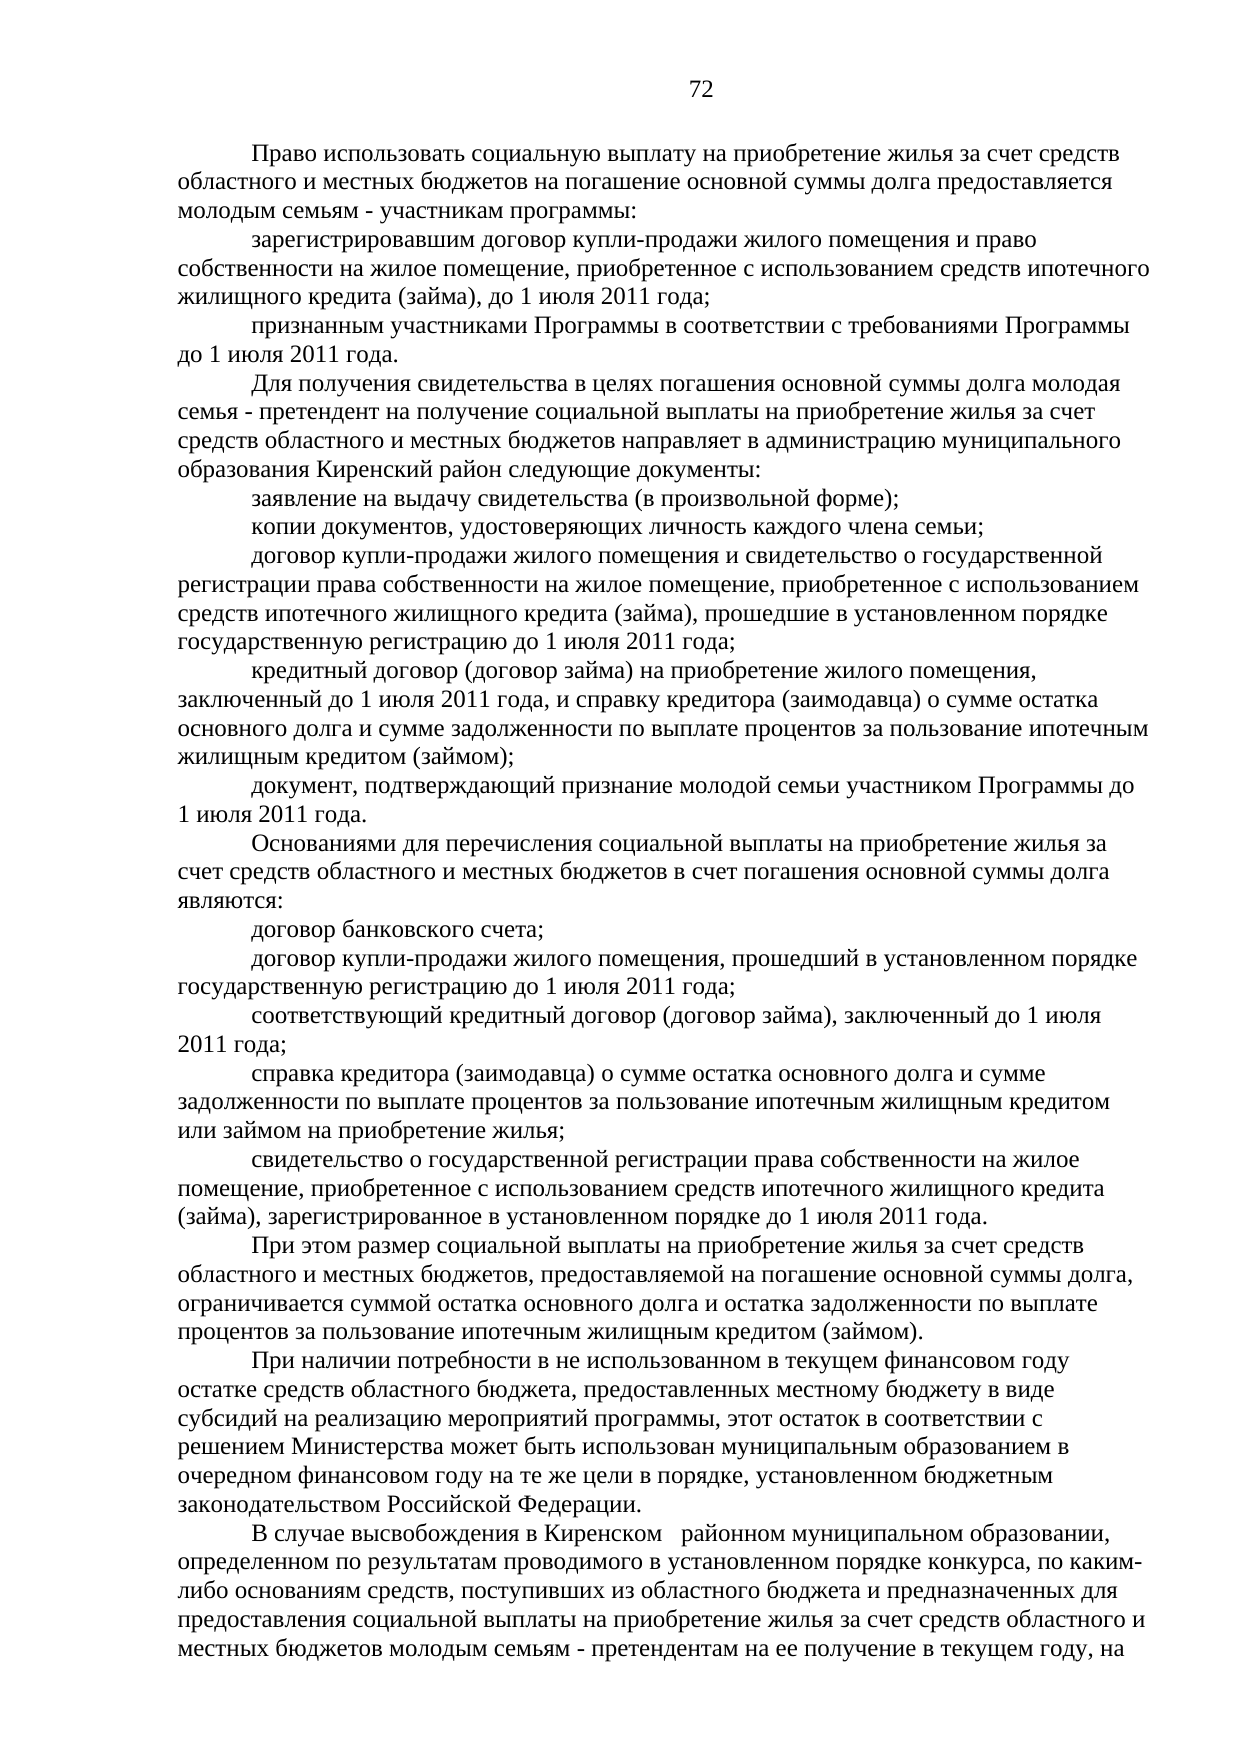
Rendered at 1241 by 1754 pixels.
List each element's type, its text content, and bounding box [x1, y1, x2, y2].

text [177, 1518, 1152, 1661]
text зарегистрировавшим договор купли-продажи жилого помещения и право собственности на жилое помещение, приобретенное с использованием средств ипотечного жилищного кредита (займа), до 1 июля 2011 года; [177, 224, 1152, 310]
text соответствующий кредитный договор (договор займа), заключенный до 1 июля 2011 года; [177, 1000, 1152, 1058]
text признанным участниками Программы в соответствии с требованиями Программы до 1 июля 2011 года. [177, 310, 1152, 368]
text документ, подтверждающий признание молодой семьи участником Программы до 1 июля 2011 года. [177, 770, 1152, 828]
text При наличии потребности в не использованном в текущем финансовом году остатке средств областного бюджета, предоставленных местному бюджету в виде субсидий на реализацию мероприятий программы, этот остаток в соответствии с решением Министерства может быть использован муниципальным образованием в очередном финансовом году на те же цели в порядке, установленном бюджетным законодательством Российской Федерации. [177, 1345, 1152, 1518]
text основного долга и сумме задолженности по выплате процентов за пользование ипотечным жилищным кредитом (займом); [177, 713, 1152, 770]
text кредитный договор (договор займа) на приобретение жилого помещения, заключенный до 1 июля 2011 года, и справку кредитора (заимодавца) о сумме остатка [177, 655, 1152, 713]
text заявление на выдачу свидетельства (в произвольной форме); [177, 483, 1152, 511]
text договор купли-продажи жилого помещения и свидетельство о государственной регистрации права собственности на жилое помещение, приобретенное с использованием средств ипотечного жилищного кредита (займа), прошедшие в установленном порядке государственную регистрацию до 1 июля 2011 года; [177, 540, 1152, 655]
text Право использовать социальную выплату на приобретение жилья за счет средств областного и местных бюджетов на погашение основной суммы долга предоставляется молодым семьям - участникам программы: [177, 138, 1152, 224]
text Основаниями для перечисления социальной выплаты на приобретение жилья за счет средств областного и местных бюджетов в счет погашения основной суммы долга являются: [177, 828, 1152, 914]
text справка кредитора (заимодавца) о сумме остатка основного долга и сумме задолженности по выплате процентов за пользование ипотечным жилищным кредитом или займом на приобретение жилья; [177, 1058, 1152, 1144]
text договор банковского счета; [177, 914, 1152, 943]
text копии документов, удостоверяющих личность каждого члена семьи; [177, 511, 1152, 540]
text свидетельство о государственной регистрации права собственности на жилое помещение, приобретенное с использованием средств ипотечного жилищного кредита (займа), зарегистрированное в установленном порядке до 1 июля 2011 года. [177, 1144, 1152, 1230]
text При этом размер социальной выплаты на приобретение жилья за счет средств областного и местных бюджетов, предоставляемой на погашение основной суммы долга, ограничивается суммой остатка основного долга и остатка задолженности по выплате процентов за пользование ипотечным жилищным кредитом (займом). [177, 1230, 1152, 1345]
text договор купли-продажи жилого помещения, прошедший в установленном порядке государственную регистрацию до 1 июля 2011 года; [177, 943, 1152, 1000]
text Для получения свидетельства в целях погашения основной суммы долга молодая семья - претендент на получение социальной выплаты на приобретение жилья за счет средств областного и местных бюджетов направляет в администрацию муниципального образования Киренский район следующие документы: [177, 368, 1152, 483]
